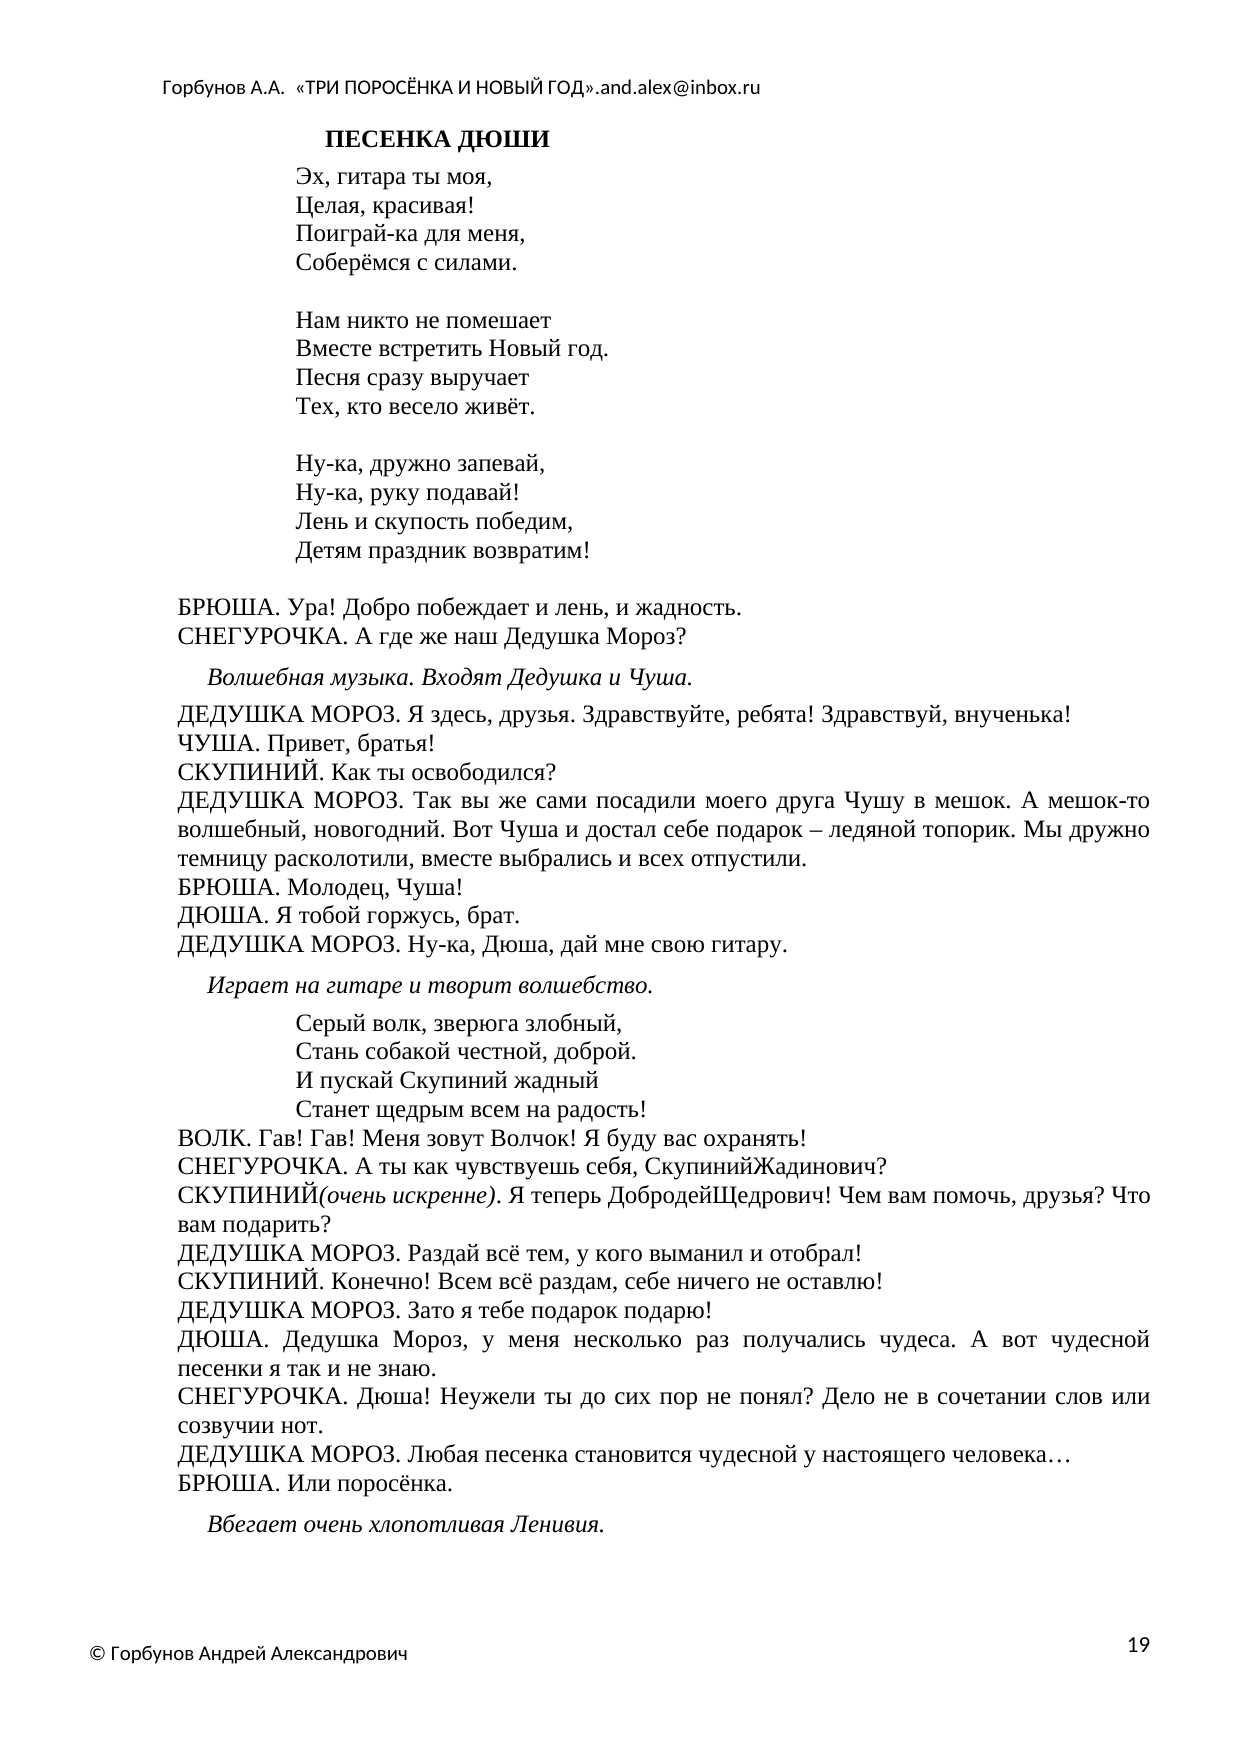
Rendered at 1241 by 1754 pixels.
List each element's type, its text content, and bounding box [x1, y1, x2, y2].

text СКУПИНИЙ. Как ты освободился? [177, 757, 1152, 786]
text Целая, красивая! [295, 190, 1152, 218]
text БРЮША. Ура! Добро побеждает и лень, и жадность. [177, 592, 1152, 621]
text Играет на гитаре и творит волшебство. [207, 971, 1152, 999]
text Вместе встретить Новый год. [295, 333, 1152, 362]
text БРЮША. Или поросёнка. [177, 1468, 1152, 1496]
text ДЕДУШКА МОРОЗ. Так вы же сами посадили моего друга Чушу в мешок. А мешок-то волшебный, новогодний. Вот Чуша и достал себе подарок – ледяной топорик. Мы дружно темницу расколотили, вместе выбрались и всех отпустили. [177, 786, 1152, 872]
text СКУПИНИЙ. Конечно! Всем всё раздам, себе ничего не оставлю! [177, 1266, 1152, 1295]
text Тех, кто весело живёт. [295, 391, 1152, 420]
text Поиграй-ка для меня, [295, 218, 1152, 247]
text БРЮША. Молодец, Чуша! [177, 872, 1152, 901]
text ВОЛК. Гав! Гав! Меня зовут Волчок! Я буду вас охранять! [177, 1123, 1152, 1151]
text Вбегает очень хлопотливая Ленивия. [207, 1509, 1152, 1538]
text Лень и скупость победим, [295, 506, 1152, 535]
text Нам никто не помешает [295, 305, 1152, 333]
text Стань собакой честной, доброй. [295, 1036, 1152, 1065]
text ЧУША. Привет, братья! [177, 728, 1152, 757]
text Соберёмся с силами. [295, 247, 1152, 276]
text ДЕДУШКА МОРОЗ. Любая песенка становится чудесной у настоящего человека… [177, 1439, 1152, 1468]
text СНЕГУРОЧКА. А где же наш Дедушка Мороз? [177, 621, 1152, 650]
text Детям праздник возвратим! [295, 535, 1152, 563]
text Серый волк, зверюга злобный, [295, 1008, 1152, 1036]
text СКУПИНИЙ(очень искренне). Я теперь ДобродейЩедрович! Чем вам помочь, друзья? Что вам подарить? [177, 1180, 1152, 1238]
text ПЕСЕНКА ДЮШИ [325, 124, 1152, 153]
text Волшебная музыка. Входят Дедушка и Чуша. [207, 662, 1152, 691]
text ДЕДУШКА МОРОЗ. Зато я тебе подарок подарю! [177, 1295, 1152, 1324]
text СНЕГУРОЧКА. Дюша! Неужели ты до сих пор не понял? Дело не в сочетании слов или созвучии нот. [177, 1381, 1152, 1439]
text ДЕДУШКА МОРОЗ. Я здесь, друзья. Здравствуйте, ребята! Здравствуй, внученька! [177, 699, 1152, 728]
text Станет щедрым всем на радость! [295, 1094, 1152, 1123]
text ДЮША. Дедушка Мороз, у меня несколько раз получались чудеса. А вот чудесной песенки я так и не знаю. [177, 1324, 1152, 1381]
text Эх, гитара ты моя, [295, 161, 1152, 190]
text ДЮША. Я тобой горжусь, брат. [177, 901, 1152, 929]
text Ну-ка, руку подавай! [295, 477, 1152, 506]
text И пускай Скупиний жадный [295, 1065, 1152, 1094]
text ДЕДУШКА МОРОЗ. Раздай всё тем, у кого выманил и отобрал! [177, 1238, 1152, 1266]
text ДЕДУШКА МОРОЗ. Ну-ка, Дюша, дай мне свою гитару. [177, 929, 1152, 958]
text Песня сразу выручает [295, 362, 1152, 391]
text СНЕГУРОЧКА. А ты как чувствуешь себя, СкупинийЖадинович? [177, 1151, 1152, 1180]
text Ну-ка, дружно запевай, [295, 448, 1152, 477]
